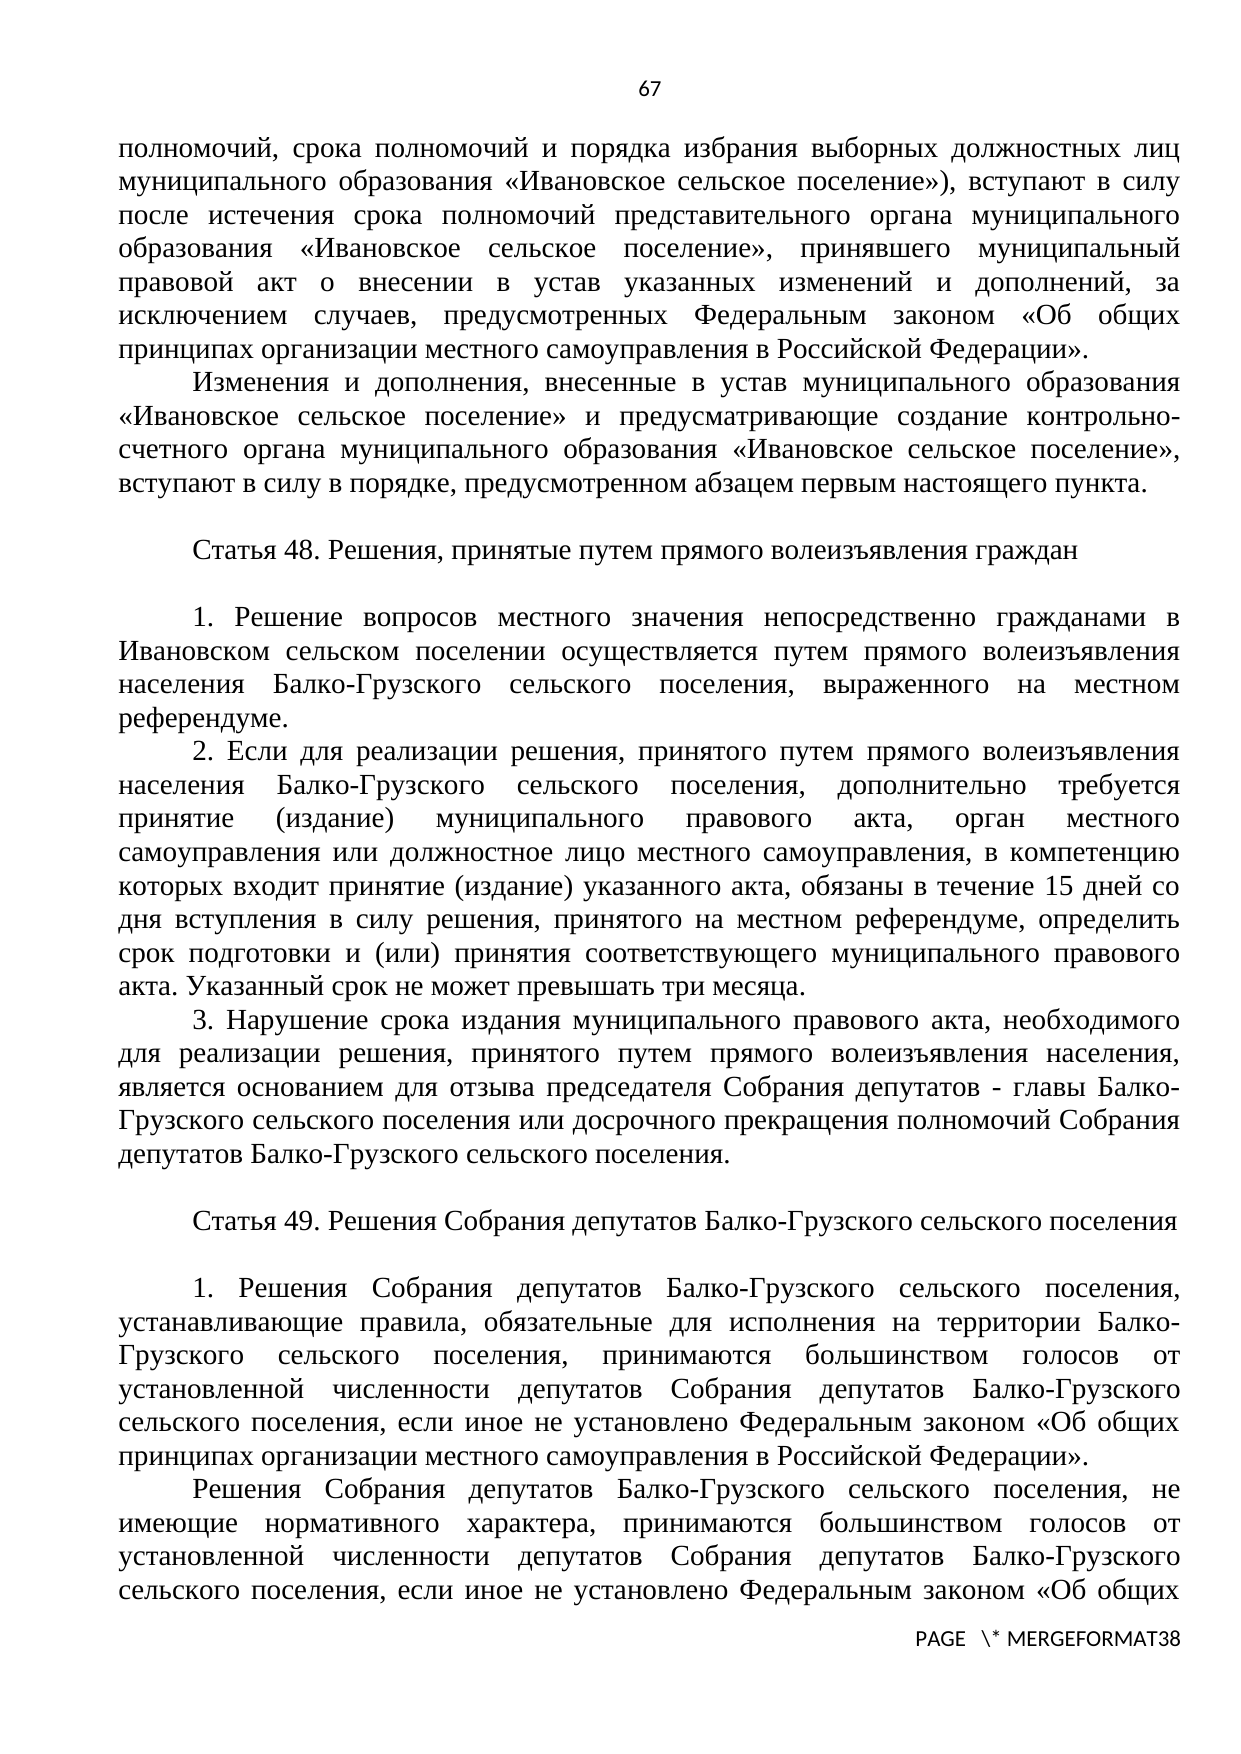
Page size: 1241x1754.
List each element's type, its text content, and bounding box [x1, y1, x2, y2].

text 2. Если для реализации решения, принятого путем прямого волеизъявления населения Балко-Грузского сельского поселения, дополнительно требуется принятие (издание) муниципального правового акта, орган местного самоуправления или должностное лицо местного самоуправления, в компетенцию которых входит принятие (издание) указанного акта, обязаны в течение 15 дней со дня вступления в силу решения, принятого на местном референдуме, определить срок подготовки и (или) принятия соответствующего муниципального правового акта. Указанный срок не может превышать три месяца. [118, 733, 1181, 1002]
text 1. Решение вопросов местного значения непосредственно гражданами в Ивановском сельском поселении осуществляется путем прямого волеизъявления населения Балко-Грузского сельского поселения, выраженного на местном референдуме. [118, 599, 1181, 733]
text Статья 49. Решения Собрания депутатов Балко-Грузского сельского поселения [118, 1203, 1181, 1237]
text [118, 1471, 1181, 1606]
text Изменения и дополнения, внесенные в устав муниципального образования «Ивановское сельское поселение» и предусматривающие создание контрольно-счетного органа муниципального образования «Ивановское сельское поселение», вступают в силу в порядке, предусмотренном абзацем первым настоящего пункта. [118, 364, 1181, 499]
text 3. Нарушение срока издания муниципального правового акта, необходимого для реализации решения, принятого путем прямого волеизъявления населения, является основанием для отзыва председателя Собрания депутатов - главы Балко-Грузского сельского поселения или досрочного прекращения полномочий Собрания депутатов Балко-Грузского сельского поселения. [118, 1002, 1181, 1169]
text Статья 48. Решения, принятые путем прямого волеизъявления граждан [118, 532, 1181, 566]
text 1. Решения Собрания депутатов Балко-Грузского сельского поселения, устанавливающие правила, обязательные для исполнения на территории Балко-Грузского сельского поселения, принимаются большинством голосов от установленной численности депутатов Собрания депутатов Балко-Грузского сельского поселения, если иное не установлено Федеральным законом «Об общих принципах организации местного самоуправления в Российской Федерации». [118, 1270, 1181, 1471]
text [118, 130, 1181, 364]
